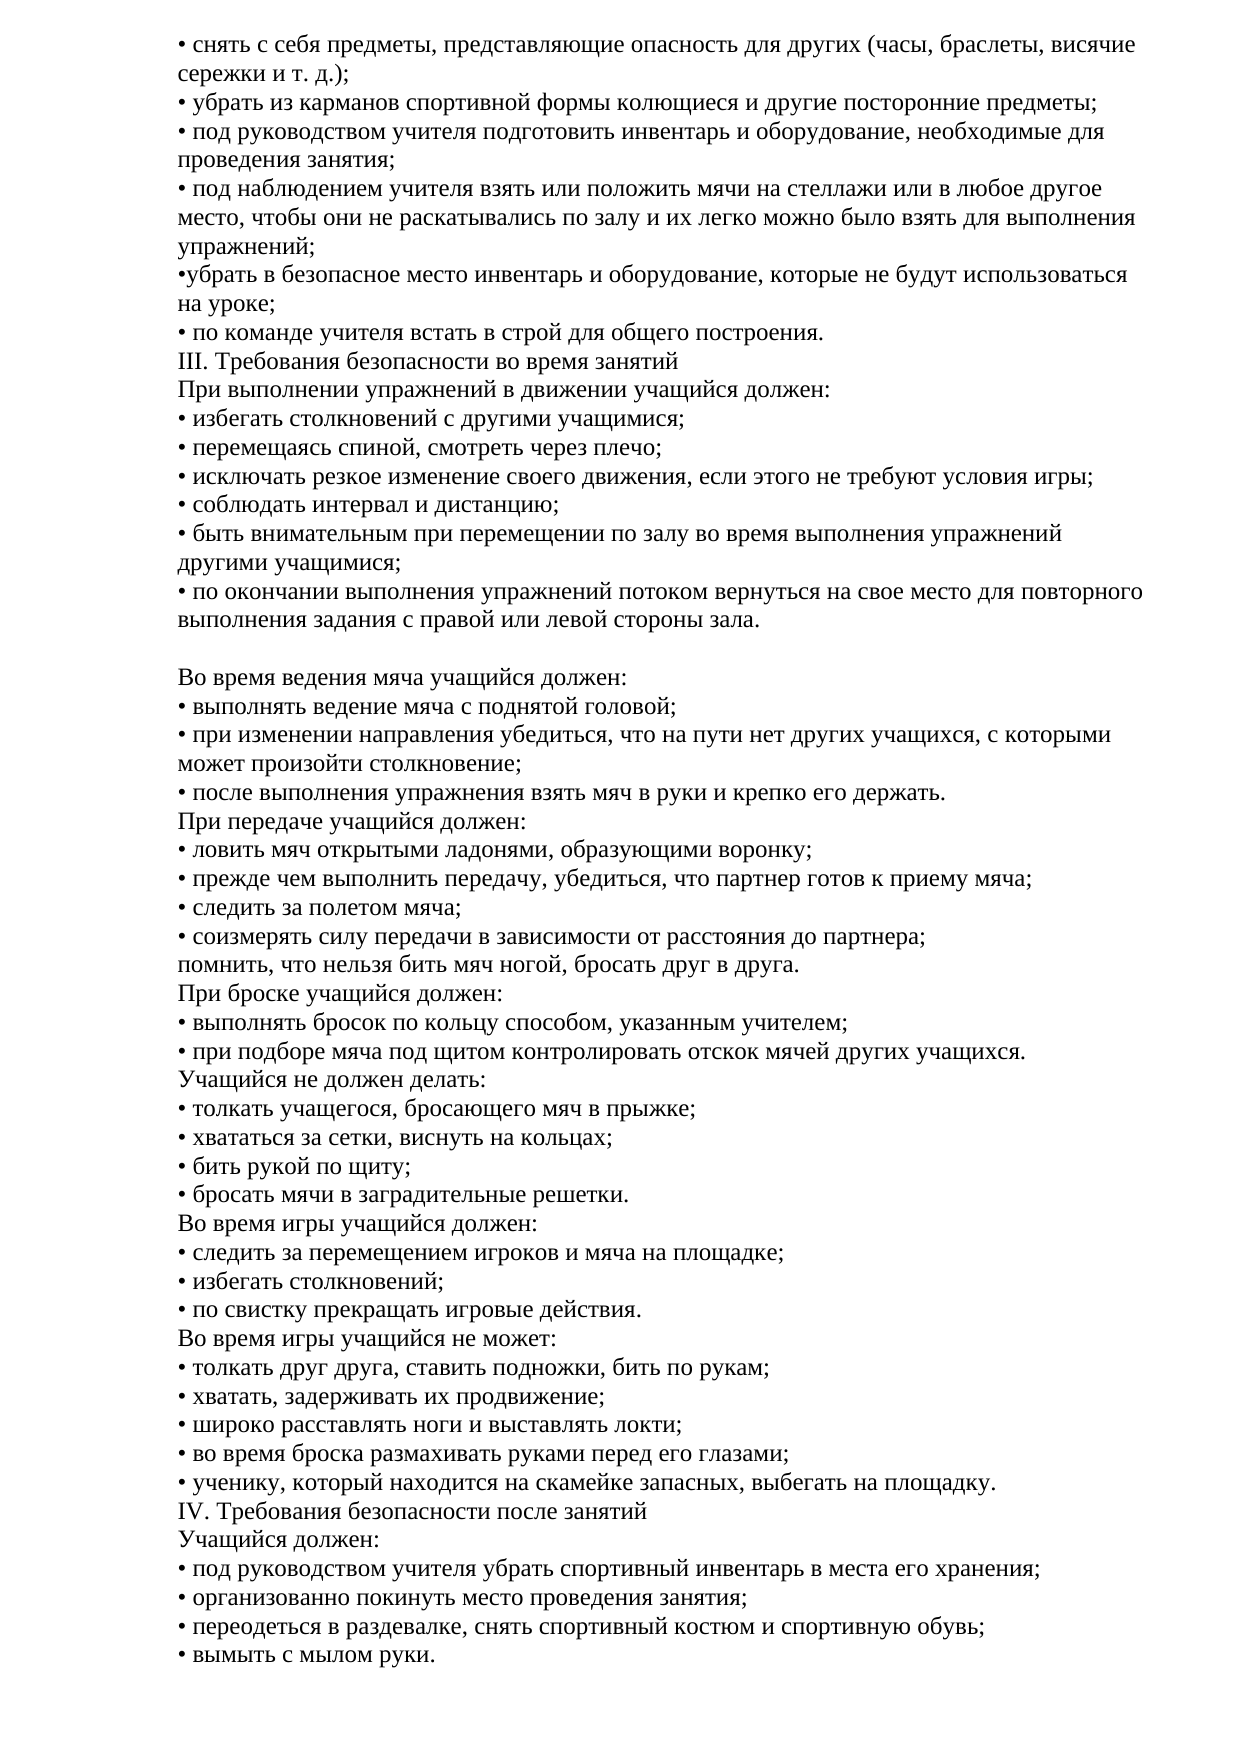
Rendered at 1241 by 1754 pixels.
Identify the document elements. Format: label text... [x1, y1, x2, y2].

text • под наблюдением учителя взять или положить мячи на стеллажи или в любое другое место, чтобы они не раскатывались по залу и их легко можно было взять для выполнения упражнений; [177, 173, 1152, 259]
text •убрать в безопасное место инвентарь и оборудование, которые не будут использоваться на уроке; [177, 259, 1152, 317]
text • хвататься за сетки, виснуть на кольцах; [177, 1122, 1152, 1151]
text • по свистку прекращать игровые действия. [177, 1294, 1152, 1323]
text • толкать друг друга, ставить подножки, бить по рукам; [177, 1352, 1152, 1381]
text • соблюдать интервал и дистанцию; [177, 489, 1152, 518]
text • под руководством учителя подготовить инвентарь и оборудование, необходимые для проведения занятия; [177, 116, 1152, 173]
text III. Требования безопасности во время занятий [177, 346, 1152, 374]
text • перемещаясь спиной, смотреть через плечо; [177, 432, 1152, 461]
text • бить рукой по щиту; [177, 1151, 1152, 1179]
text При броске учащийся должен: [177, 978, 1152, 1007]
text При выполнении упражнений в движении учащийся должен: [177, 374, 1152, 403]
text Учащийся не должен делать: [177, 1064, 1152, 1093]
text • организованно покинуть место проведения занятия; [177, 1582, 1152, 1611]
text • под руководством учителя убрать спортивный инвентарь в места его хранения; [177, 1553, 1152, 1582]
text • ловить мяч открытыми ладонями, образующими воронку; [177, 834, 1152, 863]
text • толкать учащегося, бросающего мяч в прыжке; [177, 1093, 1152, 1122]
text Учащийся должен: [177, 1524, 1152, 1553]
text • во время броска размахивать руками перед его глазами; [177, 1438, 1152, 1467]
text Во время игры учащийся должен: [177, 1208, 1152, 1237]
text • выполнять ведение мяча с поднятой головой; [177, 691, 1152, 719]
text • хватать, задерживать их продвижение; [177, 1381, 1152, 1409]
text • следить за перемещением игроков и мяча на площадке; [177, 1237, 1152, 1266]
text • снять с себя предметы, представляющие опасность для других (часы, браслеты, висячие сережки и т. д.); [177, 29, 1152, 87]
text • по окончании выполнения упражнений потоком вернуться на свое место для повторного выполнения задания с правой или левой стороны зала. [177, 576, 1152, 633]
text • избегать столкновений; [177, 1266, 1152, 1294]
text • после выполнения упражнения взять мяч в руки и крепко его держать. [177, 777, 1152, 806]
text IV. Требования безопасности после занятий [177, 1496, 1152, 1524]
text • быть внимательным при перемещении по залу во время выполнения упражнений другими учащимися; [177, 518, 1152, 576]
text • исключать резкое изменение своего движения, если этого не требуют условия игры; [177, 461, 1152, 489]
text • вымыть с мылом руки. [177, 1639, 1152, 1668]
text Во время игры учащийся не может: [177, 1323, 1152, 1352]
text • убрать из карманов спортивной формы колющиеся и другие посторонние предметы; [177, 87, 1152, 116]
text • при изменении направления убедиться, что на пути нет других учащихся, с которыми может произойти столкновение; [177, 719, 1152, 777]
text • следить за полетом мяча; [177, 892, 1152, 921]
text • широко расставлять ноги и выставлять локти; [177, 1409, 1152, 1438]
text • выполнять бросок по кольцу способом, указанным учителем; [177, 1007, 1152, 1036]
text При передаче учащийся должен: [177, 806, 1152, 834]
text Во время ведения мяча учащийся должен: [177, 662, 1152, 691]
text • переодеться в раздевалке, снять спортивный костюм и спортивную обувь; [177, 1611, 1152, 1639]
text • ученику, который находится на скамейке запасных, выбегать на площадку. [177, 1467, 1152, 1496]
text • бросать мячи в заградительные решетки. [177, 1179, 1152, 1208]
text • по команде учителя встать в строй для общего построения. [177, 317, 1152, 346]
text • прежде чем выполнить передачу, убедиться, что партнер готов к приему мяча; [177, 863, 1152, 892]
text • избегать столкновений с другими учащимися; [177, 403, 1152, 432]
text • соизмерять силу передачи в зависимости от расстояния до партнера; [177, 921, 1152, 949]
text помнить, что нельзя бить мяч ногой, бросать друг в друга. [177, 949, 1152, 978]
text • при подборе мяча под щитом контролировать отскок мячей других учащихся. [177, 1036, 1152, 1064]
